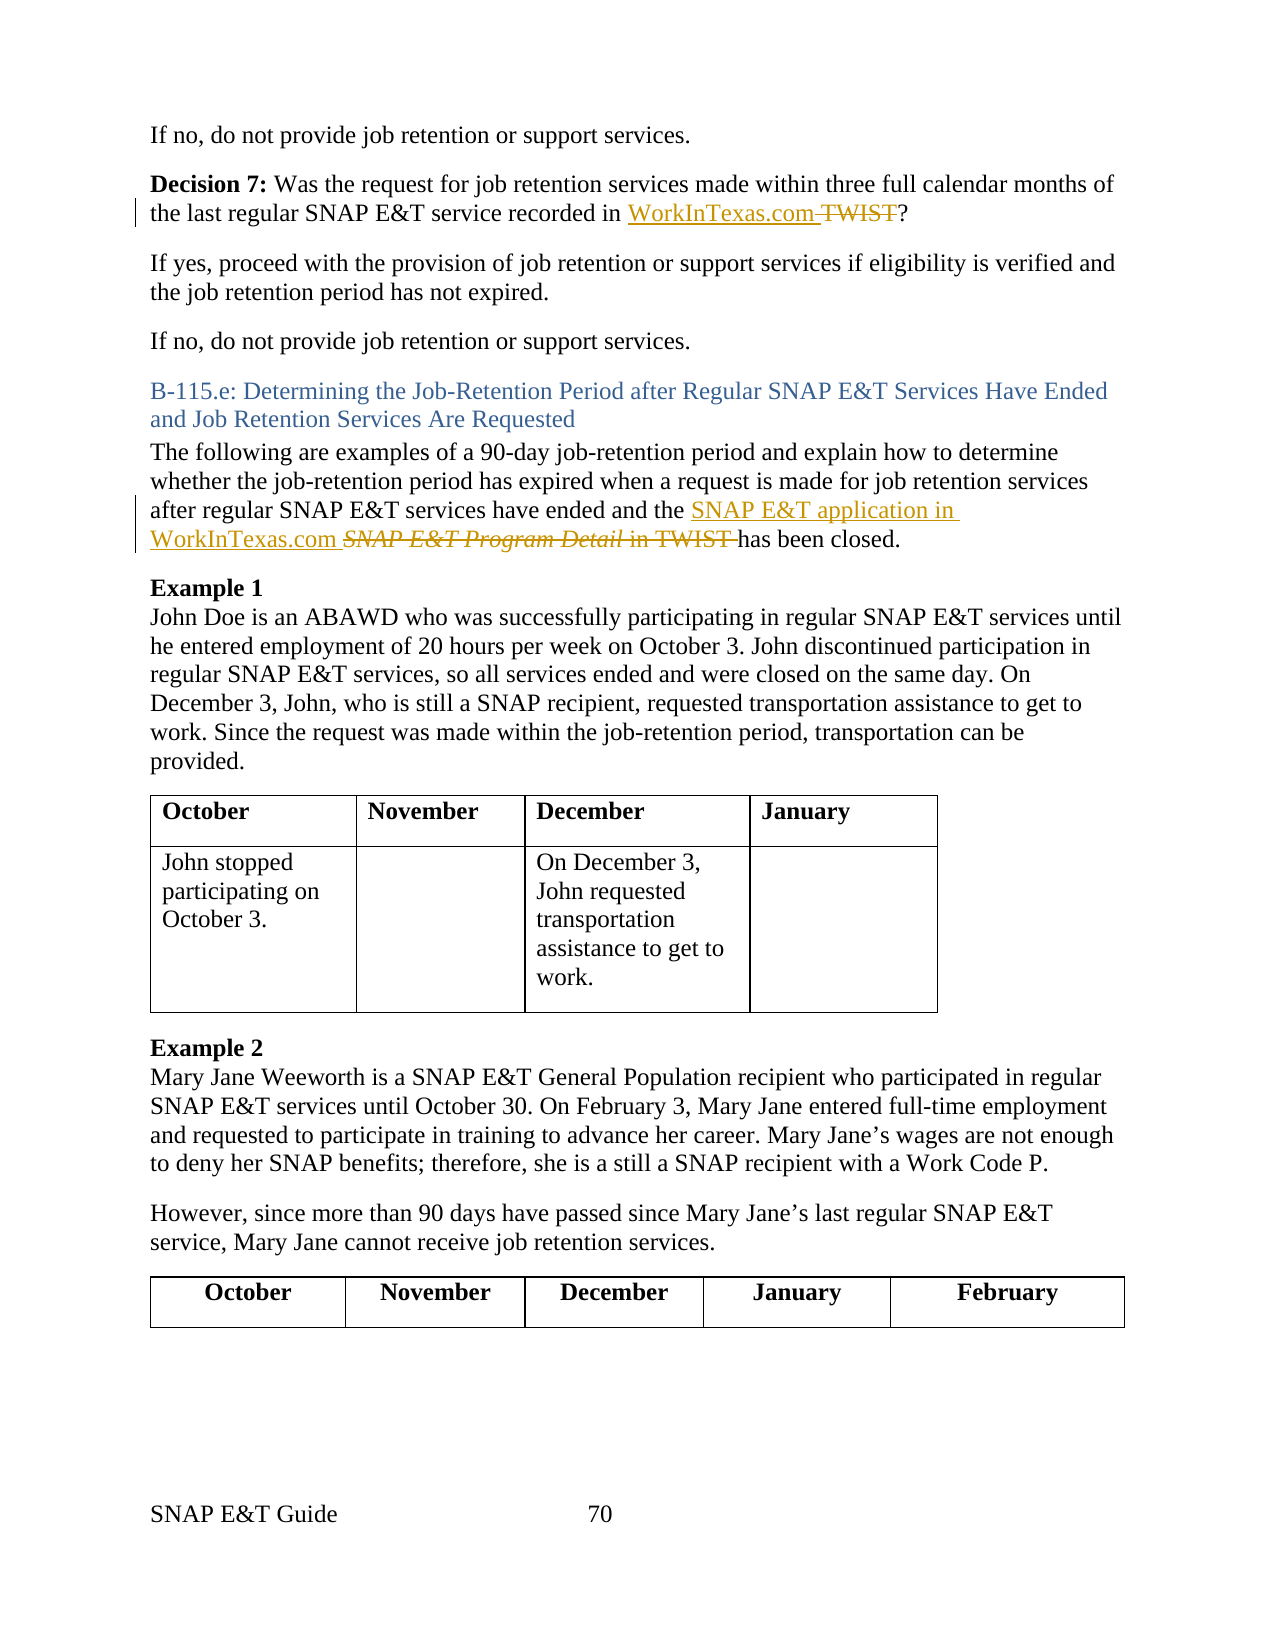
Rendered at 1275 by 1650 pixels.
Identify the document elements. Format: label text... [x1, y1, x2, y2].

text However, since more than 90 days have passed since Mary Jane’s last regular SNAP E&T service, Mary Jane cannot receive job retention services. [150, 1198, 1125, 1256]
text Example 2 Mary Jane Weeworth is a SNAP E&T General Population recipient who participated in regular SNAP E&T services until October 30. On February 3, Mary Jane entered full-time employment and requested to participate in training to advance her career. Mary Jane’s wages are not enough to deny her SNAP benefits; therefore, she is a still a SNAP recipient with a Work Code P. [150, 1033, 1125, 1177]
table_cell John stopped participating on October 3. [151, 847, 356, 1012]
text If no, do not provide job retention or support services. [150, 120, 1125, 149]
text If yes, proceed with the provision of job retention or support services if eligibility is verified and the job retention period has not expired. [150, 248, 1125, 305]
table_cell On December 3, John requested transportation assistance to get to work. [526, 847, 749, 1012]
table_header November [346, 1278, 524, 1327]
table_cell [751, 847, 937, 1012]
subtitle B-115.e: Determining the Job-Retention Period after Regular SNAP E&T Services Have Ended and Job Retention Services Are Requested [150, 376, 1125, 433]
table_header January [751, 796, 937, 846]
table_header February [891, 1278, 1124, 1327]
table_header December [526, 1278, 703, 1327]
table_header November [357, 796, 524, 846]
text Decision 7: Was the request for job retention services made within three full calendar months of the last regular SNAP E&T service recorded in ? [150, 169, 1125, 227]
text If no, do not provide job retention or support services. [150, 326, 1125, 355]
table_header October [151, 1278, 345, 1327]
table_header January [704, 1278, 890, 1327]
text Example 1 John Doe is an ABAWD who was successfully participating in regular SNAP E&T services until he entered employment of 20 hours per week on October 3. John discontinued participation in regular SNAP E&T services, so all services ended and were closed on the same day. On December 3, John, who is still a SNAP recipient, requested transportation assistance to get to work. Since the request was made within the job-retention period, transportation can be provided. [150, 573, 1125, 774]
table_header December [526, 796, 749, 846]
text The following are examples of a 90-day job-retention period and explain how to determine whether the job-retention period has expired when a request is made for job retention services after regular SNAP E&T services have ended and the has been closed. [150, 437, 1125, 552]
table_cell [357, 847, 524, 1012]
table_header October [151, 796, 356, 846]
